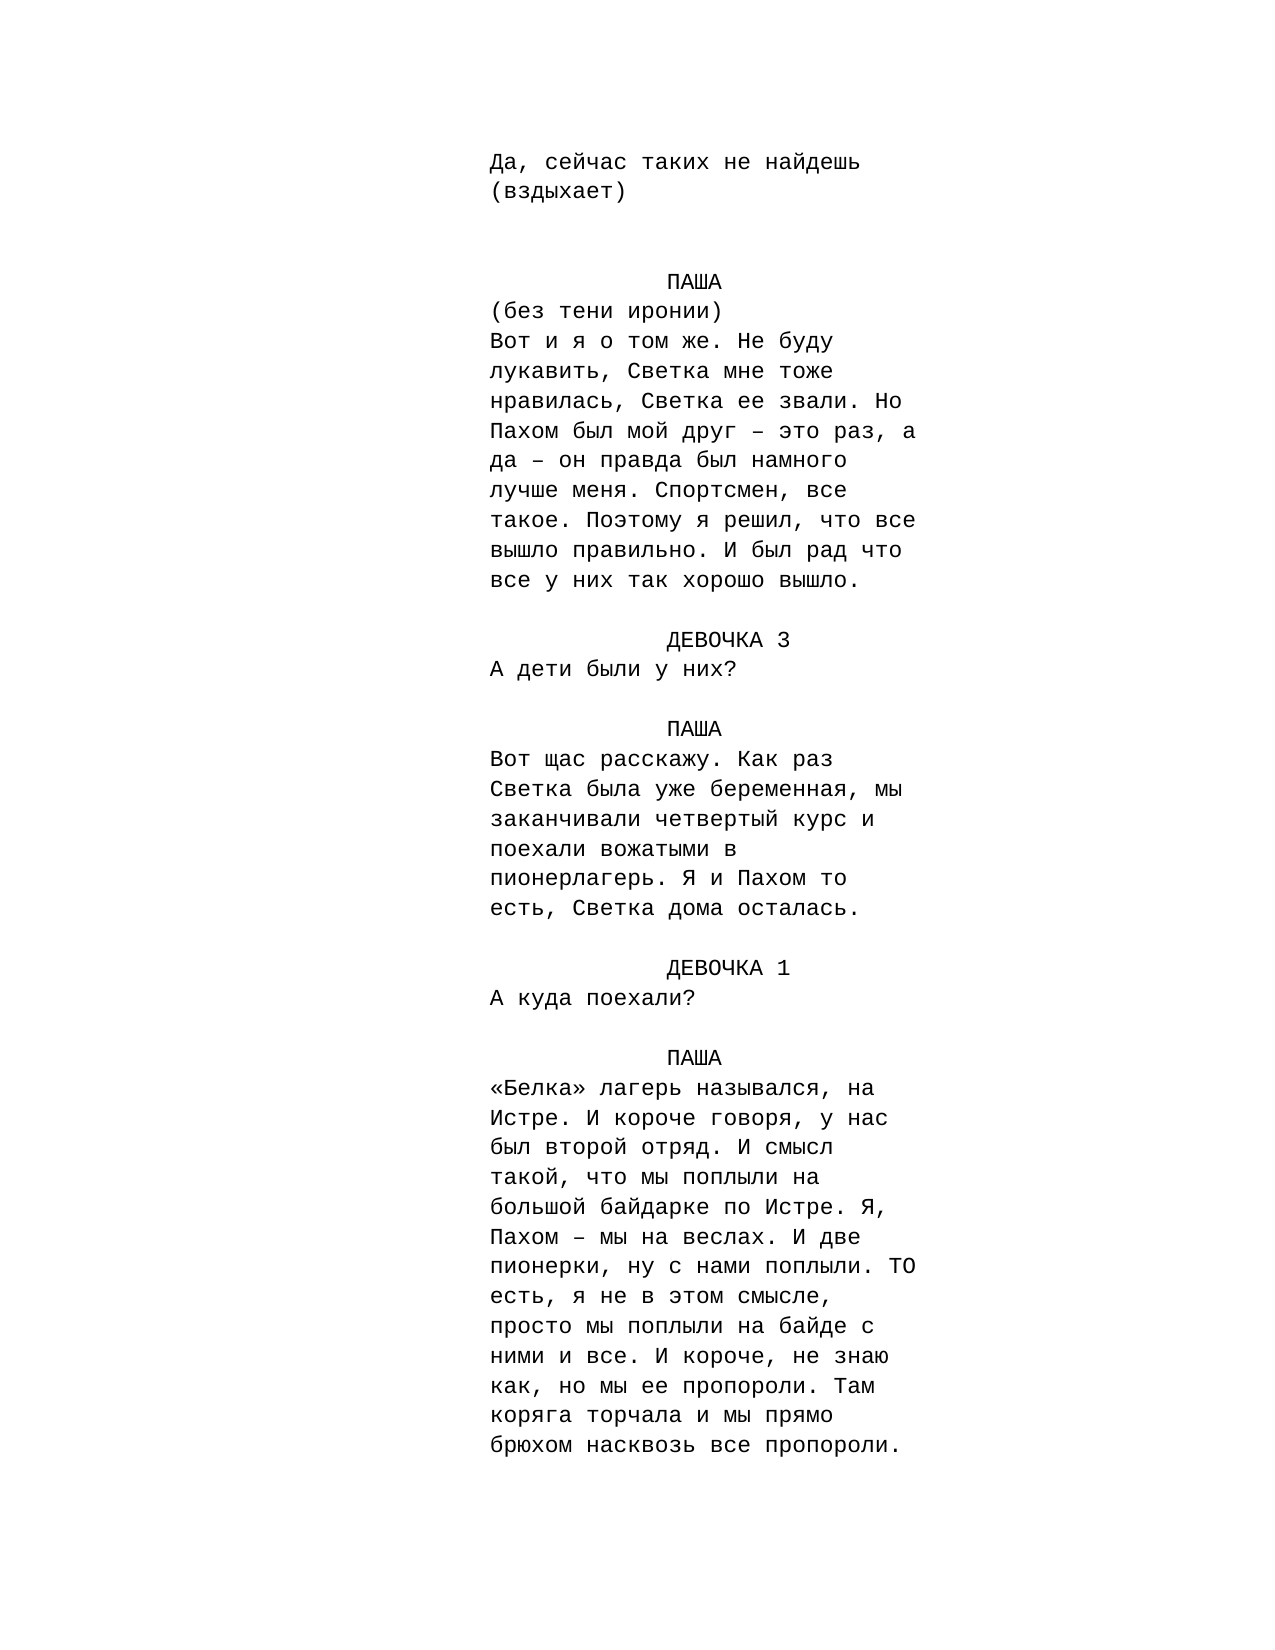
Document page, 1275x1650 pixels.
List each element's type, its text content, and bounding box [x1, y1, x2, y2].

text Да, сейчас таких не найдешь (вздыхает) [489, 150, 919, 206]
text «Белка» лагерь назывался, на Истре. И короче говоря, у нас был второй отряд. И смысл такой, что мы поплыли на большой байдарке по Истре. Я, Пахом – мы на веслах. И две пионерки, ну с нами поплыли. ТО есть, я не в этом смысле, просто мы поплыли на байде с ними и все. И короче, не знаю как, но мы ее пропороли. Там коряга торчала и мы прямо брюхом насквозь все пропороли. [489, 1076, 919, 1459]
text ПАША [667, 1046, 1121, 1072]
text ДЕВОЧКА 3 [667, 628, 1121, 654]
text А дети были у них? [489, 658, 919, 684]
text ПАША [667, 718, 1121, 744]
text ПАША [667, 270, 1121, 296]
text Вот щас расскажу. Как раз Светка была уже беременная, мы заканчивали четвертый курс и поехали вожатыми в пионерлагерь. Я и Пахом то есть, Светка дома осталась. [489, 747, 919, 922]
text ДЕВОЧКА 1 [667, 956, 1121, 982]
text (без тени иронии) [489, 300, 919, 326]
text А куда поехали? [489, 986, 919, 1012]
text Вот и я о том же. Не буду лукавить, Светка мне тоже нравилась, Светка ее звали. Но Пахом был мой друг – это раз, а да – он правда был намного лучше меня. Спортсмен, все такое. Поэтому я решил, что все вышло правильно. И был рад что все у них так хорошо вышло. [489, 329, 919, 594]
